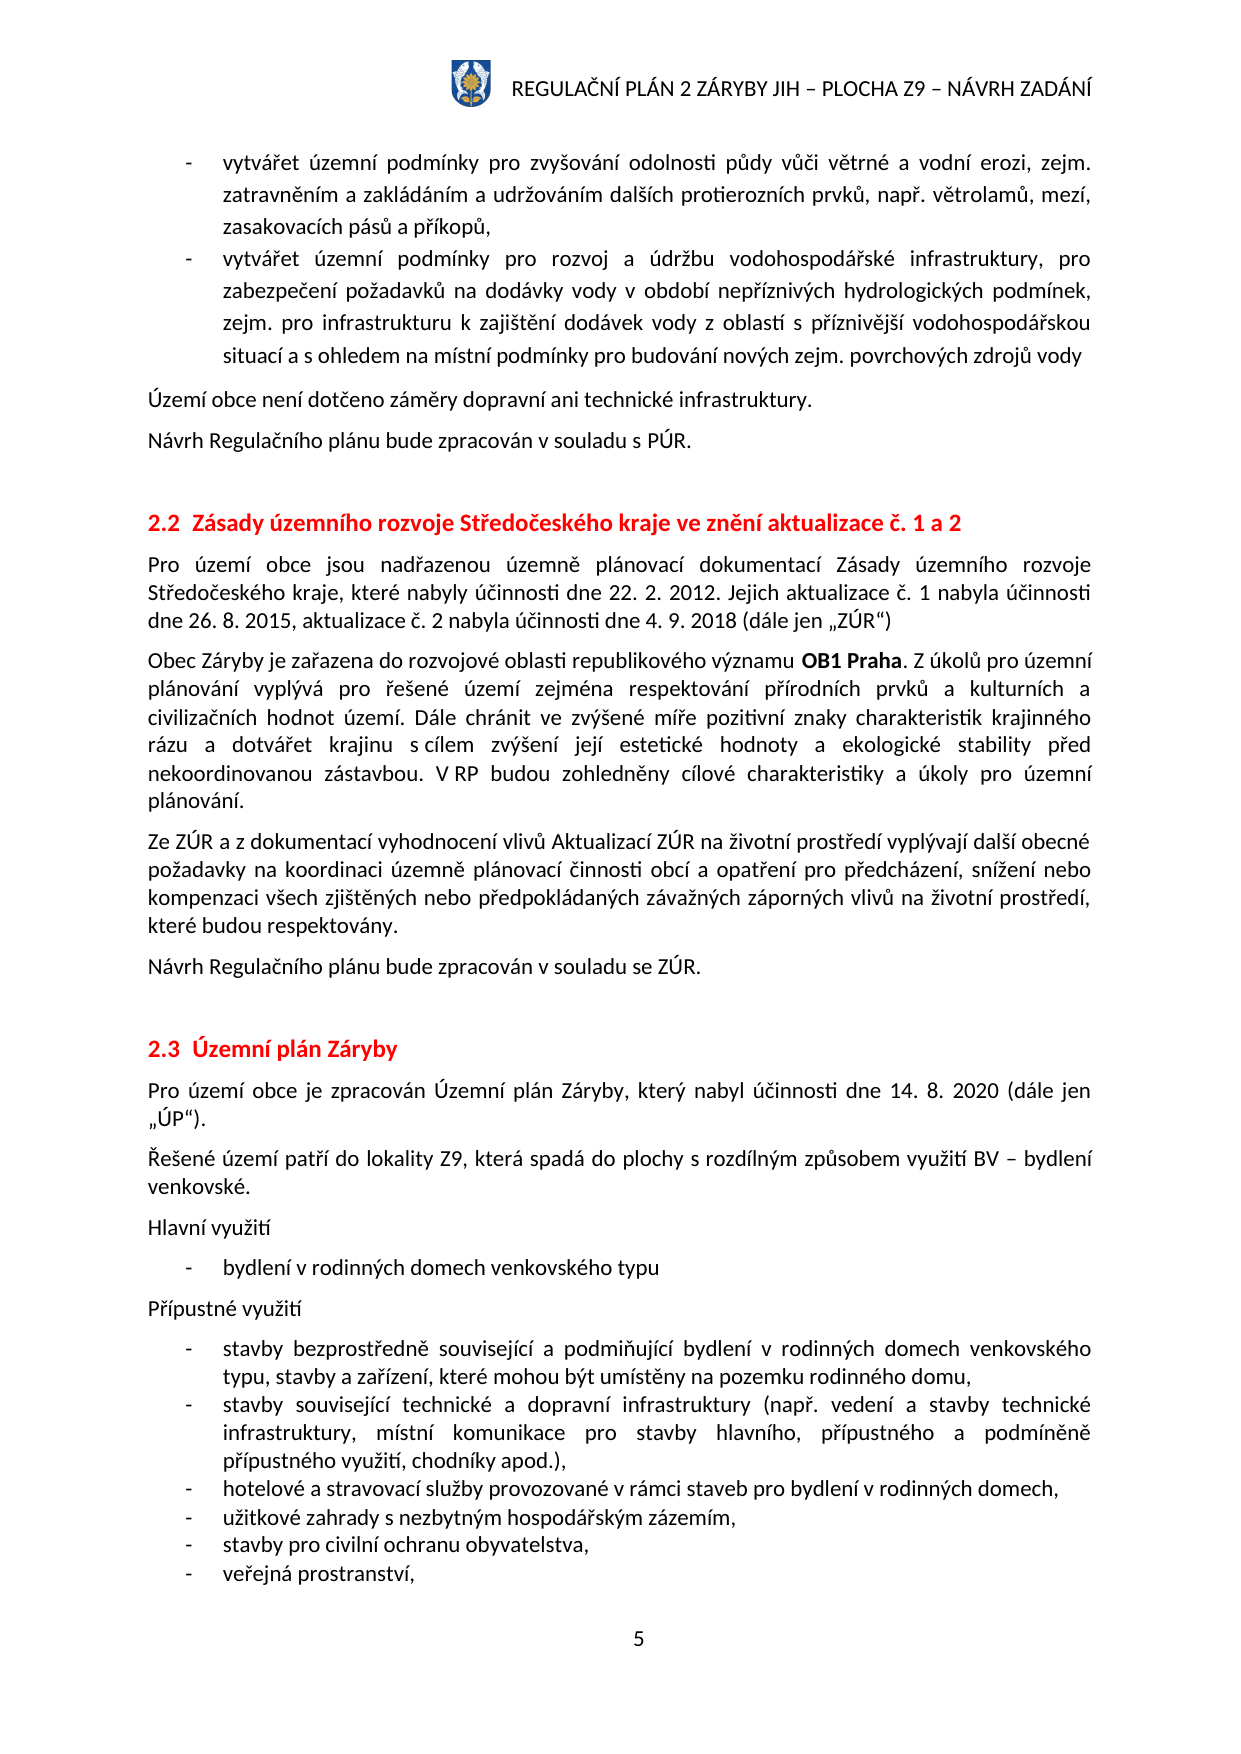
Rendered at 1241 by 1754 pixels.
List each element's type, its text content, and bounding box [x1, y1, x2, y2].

text Pro území obce jsou nadřazenou územně plánovací dokumentací Zásady územního rozvoje Středočeského kraje, které nabyly účinnosti dne 22. 2. 2012. Jejich aktualizace č. 1 nabyla účinnosti dne 26. 8. 2015, aktualizace č. 2 nabyla účinnosti dne 4. 9. 2018 (dále jen „ZÚR“) [148, 550, 1093, 634]
list vytvářet územní podmínky pro rozvoj a údržbu vodohospodářské infrastruktury, pro zabezpečení požadavků na dodávky vody v období nepříznivých hydrologických podmínek, zejm. pro infrastrukturu k zajištění dodávek vody z oblastí s příznivější vodohospodářskou situací a s ohledem na místní podmínky pro budování nových zejm. povrchových zdrojů vody [185, 244, 1093, 369]
list hotelové a stravovací služby provozované v rámci staveb pro bydlení v rodinných domech, [185, 1474, 1093, 1503]
list vytvářet územní podmínky pro zvyšování odolnosti půdy vůči větrné a vodní erozi, zejm. zatravněním a zakládáním a udržováním dalších protierozních prvků, např. větrolamů, mezí, zasakovacích pásů a příkopů, [185, 148, 1093, 240]
subtitle Územní plán Záryby [148, 1033, 1093, 1063]
list stavby pro civilní ochranu obyvatelstva, [185, 1531, 1093, 1559]
list stavby související technické a dopravní infrastruktury (např. vedení a stavby technické infrastruktury, místní komunikace pro stavby hlavního, přípustného a podmíněně přípustného využití, chodníky apod.), [185, 1391, 1093, 1474]
text Území obce není dotčeno záměry dopravní ani technické infrastruktury. [148, 385, 1093, 413]
text Obec Záryby je zařazena do rozvojové oblasti republikového významu OB1 Praha. Z úkolů pro územní plánování vyplývá pro řešené území zejména respektování přírodních prvků a kulturních a civilizačních hodnot území. Dále chránit ve zvýšené míře pozitivní znaky charakteristik krajinného rázu a dotvářet krajinu s cílem zvýšení její estetické hodnoty a ekologické stability před nekoordinovanou zástavbou. V RP budou zohledněny cílové charakteristiky a úkoly pro územní plánování. [148, 647, 1093, 815]
subtitle Zásady územního rozvoje Středočeského kraje ve znění aktualizace č. 1 a 2 [148, 507, 1093, 537]
text Návrh Regulačního plánu bude zpracován v souladu s PÚR. [148, 426, 1093, 454]
list užitkové zahrady s nezbytným hospodářským zázemím, [185, 1503, 1093, 1531]
text Řešené území patří do lokality Z9, která spadá do plochy s rozdílným způsobem využití BV – bydlení venkovské. [148, 1144, 1093, 1200]
text Pro území obce je zpracován Územní plán Záryby, který nabyl účinnosti dne 14. 8. 2020 (dále jen „ÚP“). [148, 1076, 1093, 1132]
text Ze ZÚR a z dokumentací vyhodnocení vlivů Aktualizací ZÚR na životní prostředí vyplývají další obecné požadavky na koordinaci územně plánovací činnosti obcí a opatření pro předcházení, snížení nebo kompenzaci všech zjištěných nebo předpokládaných závažných záporných vlivů na životní prostředí, které budou respektovány. [148, 827, 1093, 939]
list stavby bezprostředně související a podmiňující bydlení v rodinných domech venkovského typu, stavby a zařízení, které mohou být umístěny na pozemku rodinného domu, [185, 1334, 1093, 1391]
list veřejná prostranství, [185, 1559, 1093, 1587]
text Návrh Regulačního plánu bude zpracován v souladu se ZÚR. [148, 952, 1093, 980]
text Přípustné využití [148, 1294, 1093, 1322]
text Hlavní využití [148, 1213, 1093, 1241]
picture [451, 60, 491, 107]
list bydlení v rodinných domech venkovského typu [185, 1253, 1093, 1281]
